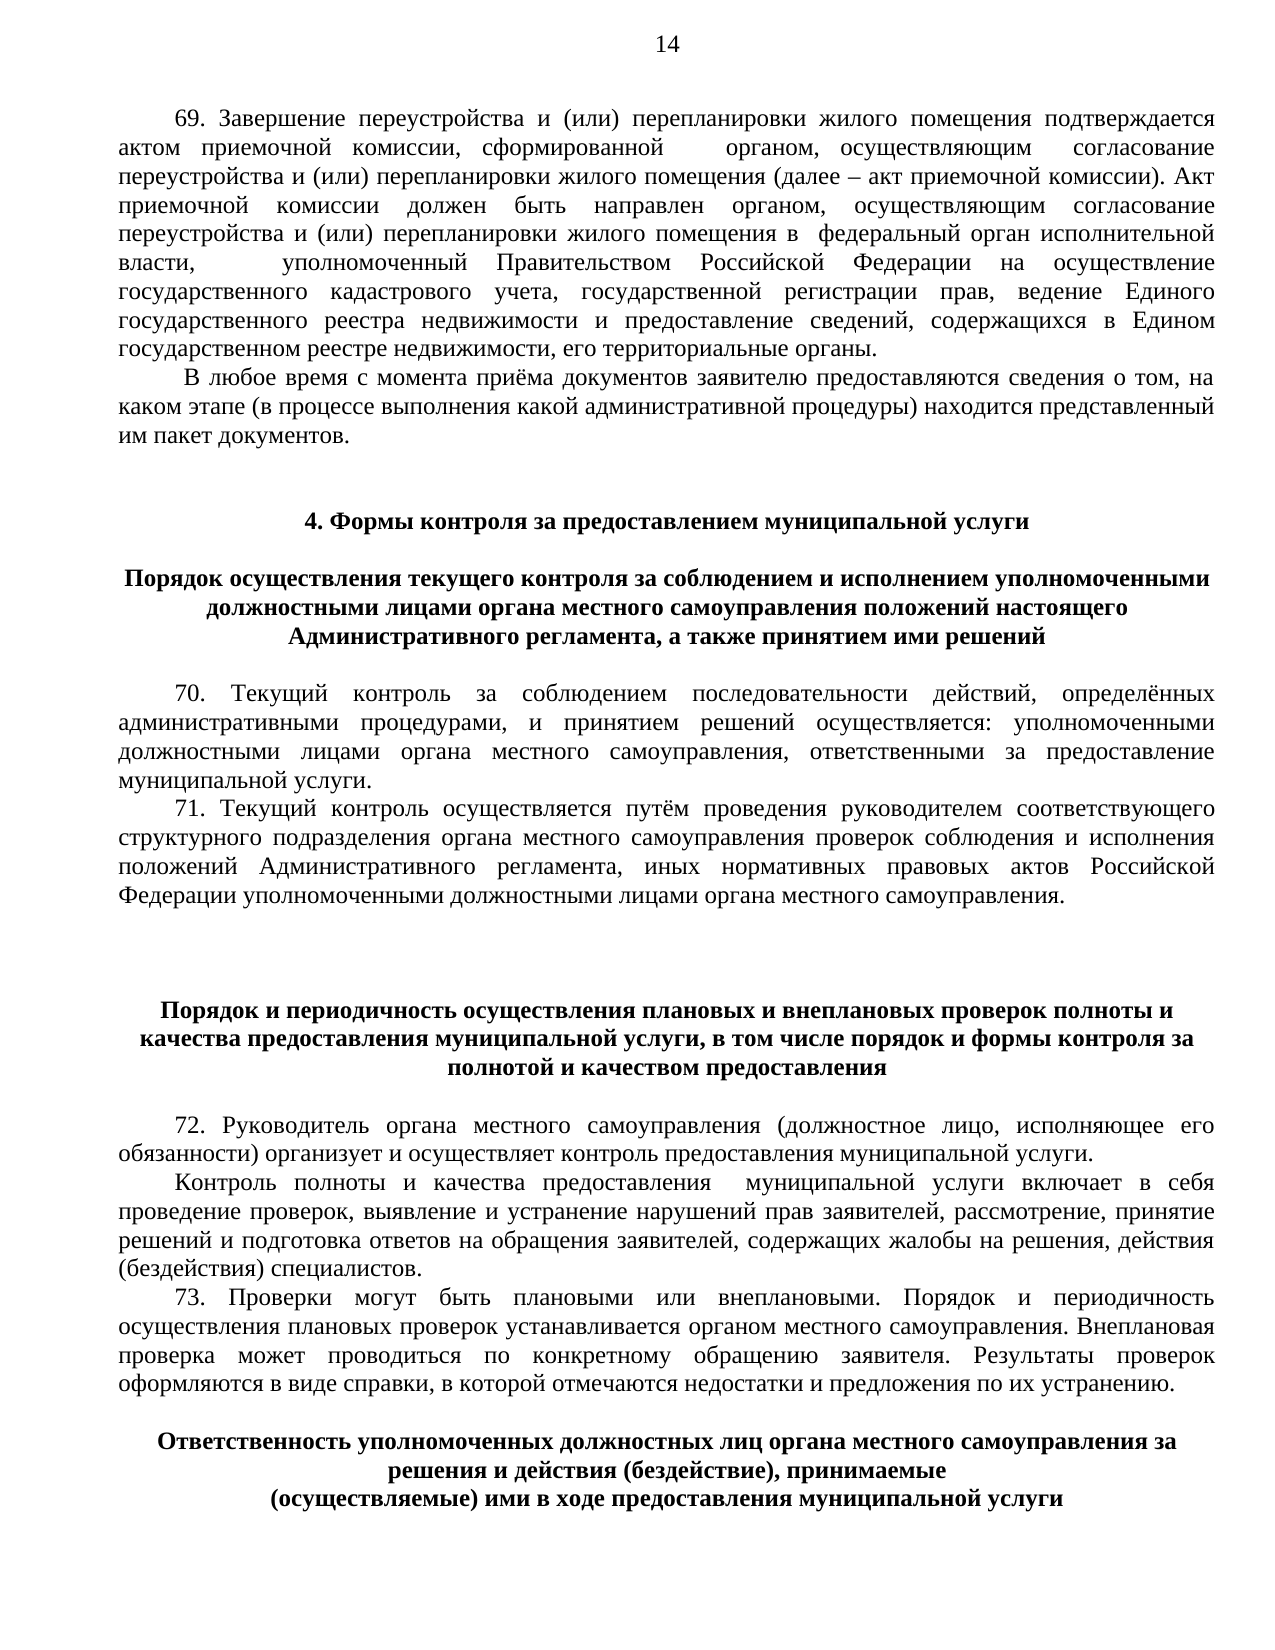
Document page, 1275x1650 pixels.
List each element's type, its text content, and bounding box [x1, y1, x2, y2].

text 73. Проверки могут быть плановыми или внеплановыми. Порядок и периодичность осуществления плановых проверок устанавливается органом местного самоуправления. Внеплановая проверка может проводиться по конкретному обращению заявителя. Результаты проверок оформляются в виде справки, в которой отмечаются недостатки и предложения по их устранению. [118, 1282, 1216, 1397]
text 72. Руководитель органа местного самоуправления (должностное лицо, исполняющее его обязанности) организует и осуществляет контроль предоставления муниципальной услуги. [118, 1110, 1216, 1167]
text В любое время с момента приёма документов заявителю предоставляются сведения о том, на каком этапе (в процессе выполнения какой административной процедуры) находится представленный им пакет документов. [118, 362, 1216, 448]
text Порядок осуществления текущего контроля за соблюдением и исполнением уполномоченными должностными лицами органа местного самоуправления положений настоящего Административного регламента, а также принятием ими решений [118, 563, 1216, 650]
text 4. Формы контроля за предоставлением муниципальной услуги [118, 506, 1216, 535]
text Ответственность уполномоченных должностных лиц органа местного самоуправления за решения и действия (бездействие), принимаемые [118, 1426, 1216, 1483]
text 70. Текущий контроль за соблюдением последовательности действий, определённых административными процедурами, и принятием решений осуществляется: уполномоченными должностными лицами органа местного самоуправления, ответственными за предоставление муниципальной услуги. [118, 678, 1216, 793]
text Порядок и периодичность осуществления плановых и внеплановых проверок полноты и качества предоставления муниципальной услуги, в том числе порядок и формы контроля за полнотой и качеством предоставления [118, 995, 1216, 1081]
text Контроль полноты и качества предоставления муниципальной услуги включает в себя проведение проверок, выявление и устранение нарушений прав заявителей, рассмотрение, принятие решений и подготовка ответов на обращения заявителей, содержащих жалобы на решения, действия (бездействия) специалистов. [118, 1167, 1216, 1282]
text 69. Завершение переустройства и (или) перепланировки жилого помещения подтверждается актом приемочной комиссии, сформированной органом, осуществляющим согласование переустройства и (или) перепланировки жилого помещения (далее – акт приемочной комиссии). Акт приемочной комиссии должен быть направлен органом, осуществляющим согласование переустройства и (или) перепланировки жилого помещения в федеральный орган исполнительной власти, уполномоченный Правительством Российской Федерации на осуществление государственного кадастрового учета, государственной регистрации прав, ведение Единого государственного реестра недвижимости и предоставление сведений, содержащихся в Едином государственном реестре недвижимости, его территориальные органы. [118, 103, 1216, 362]
text 71. Текущий контроль осуществляется путём проведения руководителем соответствующего структурного подразделения органа местного самоуправления проверок соблюдения и исполнения положений Административного регламента, иных нормативных правовых актов Российской Федерации уполномоченными должностными лицами органа местного самоуправления. [118, 793, 1216, 908]
text (осуществляемые) ими в ходе предоставления муниципальной услуги [118, 1483, 1216, 1512]
